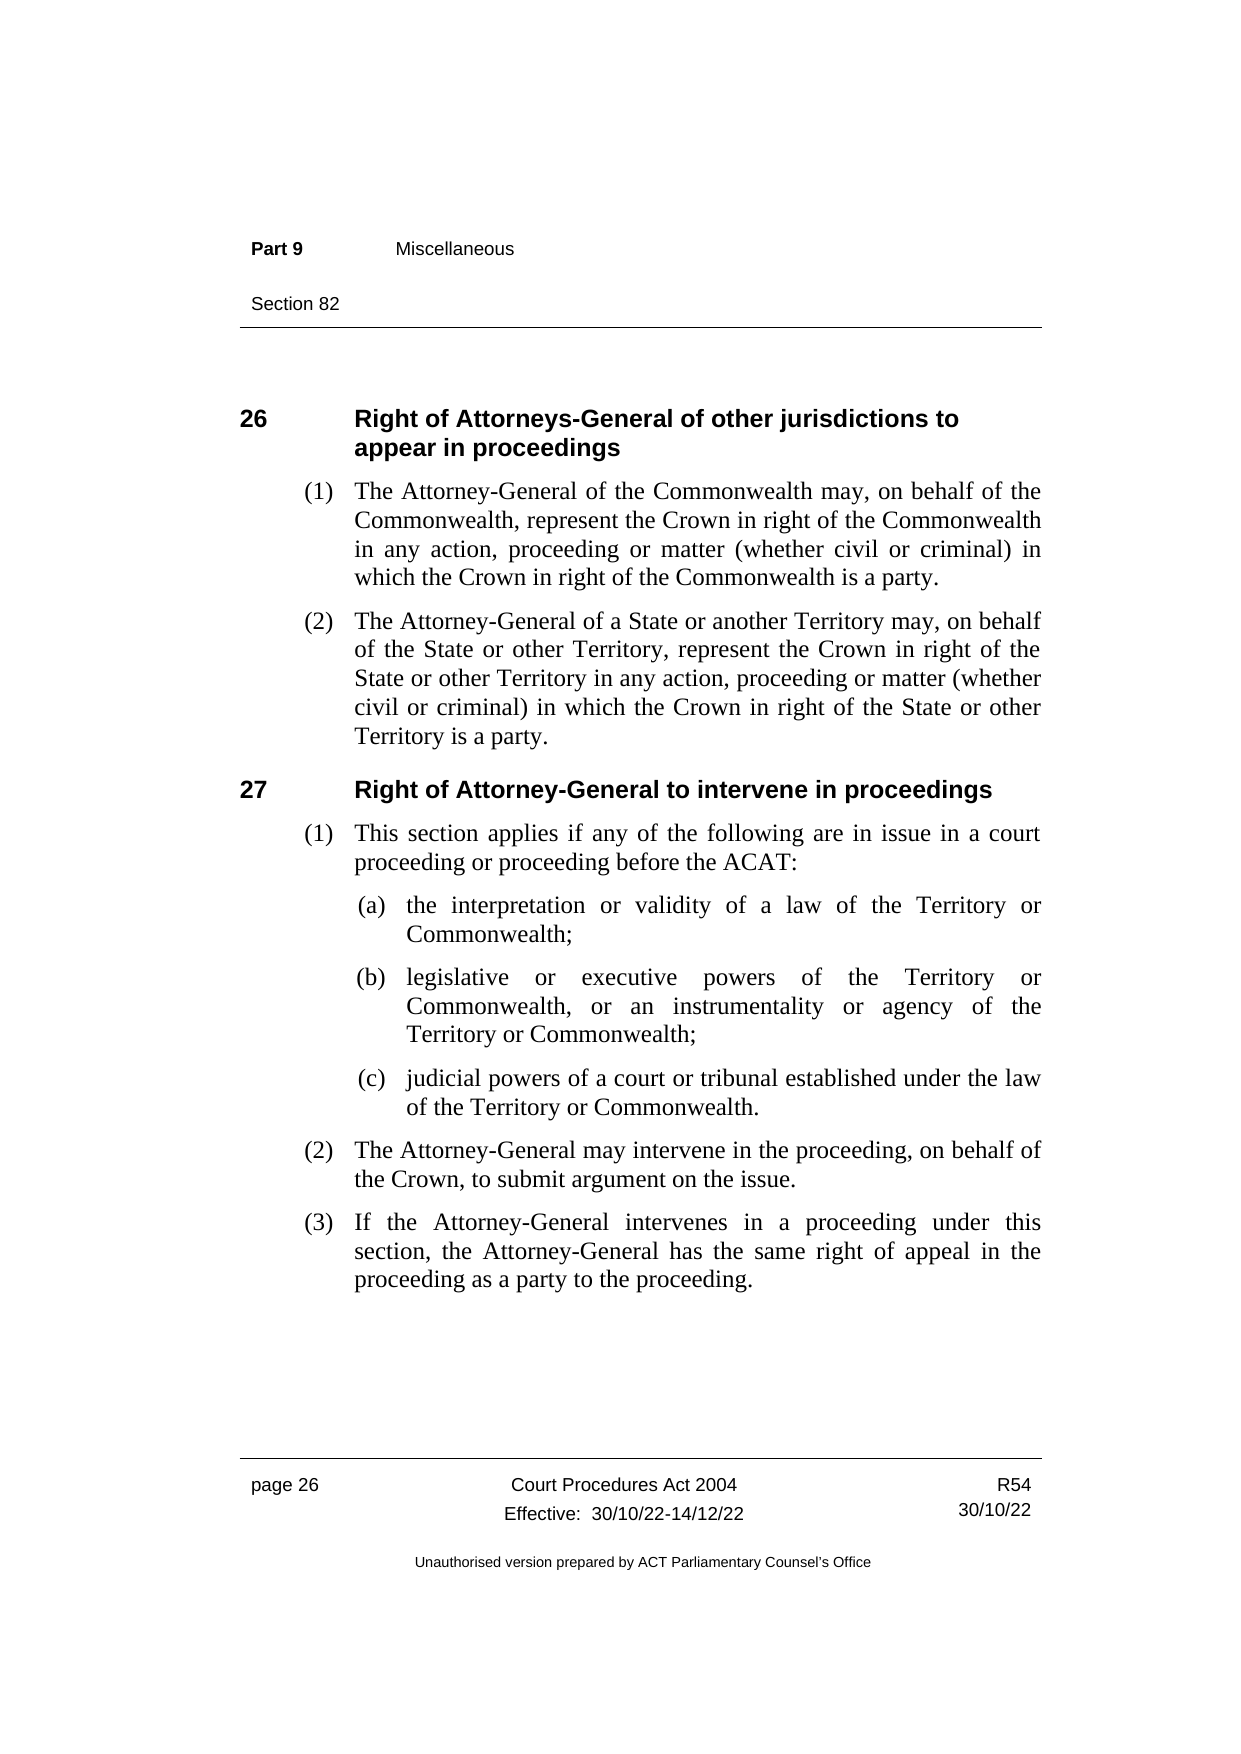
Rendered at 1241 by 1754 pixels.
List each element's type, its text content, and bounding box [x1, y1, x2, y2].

text (c) judicial powers of a court or tribunal established under the law of the Territory or Commonwealth. [239, 1063, 1042, 1120]
text 26 Right of Attorneys-General of other jurisdictions to appear in proceedings [239, 404, 1042, 462]
text (1) The Attorney-General of the Commonwealth may, on behalf of the Commonwealth, represent the Crown in right of the Commonwealth in any action, proceeding or matter (whether civil or criminal) in which the Crown in right of the Commonwealth is a party. [239, 476, 1042, 591]
text (2) The Attorney-General may intervene in the proceeding, on behalf of the Crown, to submit argument on the issue. [239, 1135, 1042, 1192]
text (a) the interpretation or validity of a law of the Territory or Commonwealth; [239, 890, 1042, 947]
text (1) This section applies if any of the following are in issue in a court proceeding or proceeding before the ACAT: [239, 818, 1042, 875]
text (2) The Attorney-General of a State or another Territory may, on behalf of the State or other Territory, represent the Crown in right of the State or other Territory in any action, proceeding or matter (whether civil or criminal) in which the Crown in right of the State or other Territory is a party. [239, 606, 1042, 749]
text 27 Right of Attorney-General to intervene in proceedings [239, 774, 1042, 803]
text (b) legislative or executive powers of the Territory or Commonwealth, or an instrumentality or agency of the Territory or Commonwealth; [239, 962, 1042, 1048]
text (3) If the Attorney-General intervenes in a proceeding under this section, the Attorney-General has the same right of appeal in the proceeding as a party to the proceeding. [239, 1207, 1042, 1293]
